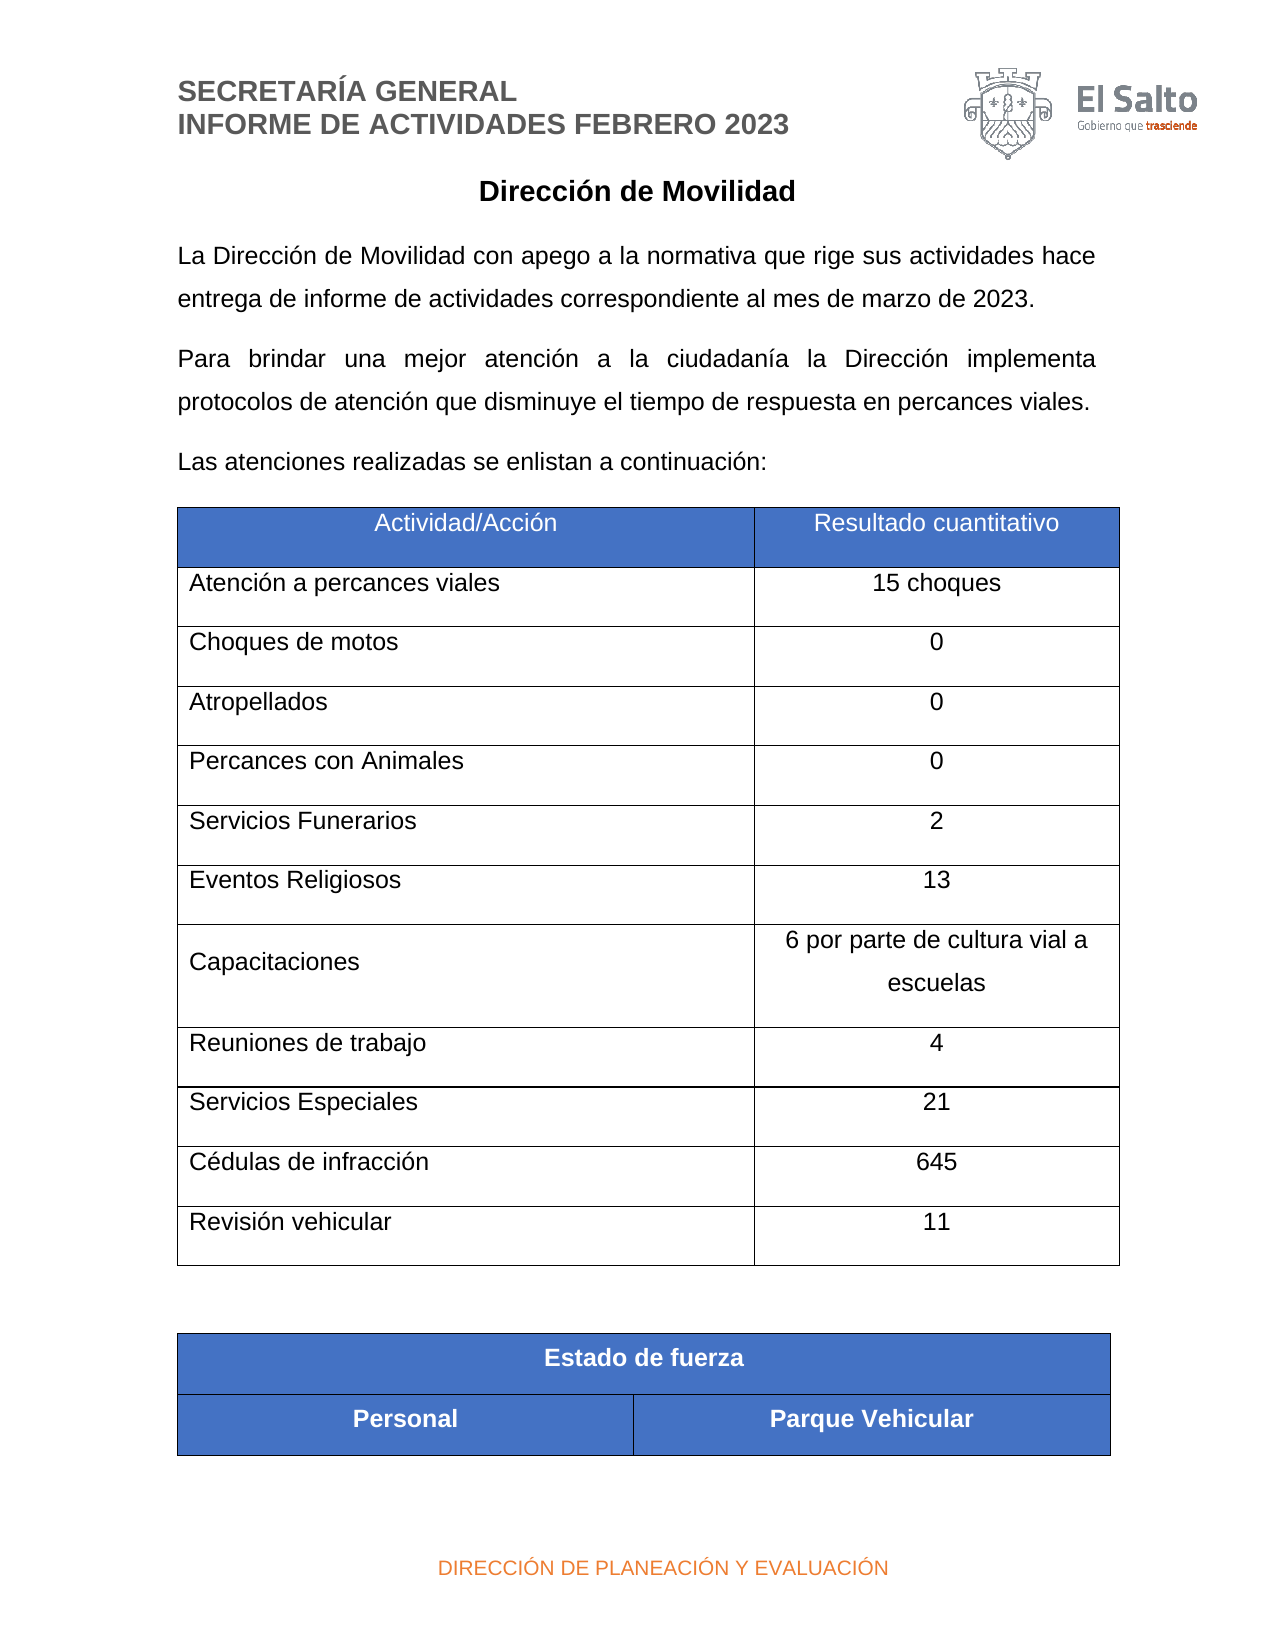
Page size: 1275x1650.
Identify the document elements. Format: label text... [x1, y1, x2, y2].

text Para brindar una mejor atención a la ciudadanía la Dirección implementa protocolos de atención que disminuye el tiempo de respuesta en percances viales. [177, 344, 1098, 416]
table_cell 2 [755, 806, 1119, 864]
table_cell Servicios Especiales [178, 1088, 754, 1146]
table_cell Atropellados [178, 687, 754, 745]
table_cell Eventos Religiosos [178, 866, 754, 924]
table_cell 0 [755, 627, 1119, 686]
table_cell Atención a percances viales [178, 568, 754, 626]
table_cell 21 [755, 1088, 1119, 1146]
table_cell 15 choques [755, 568, 1119, 626]
table_cell Capacitaciones [178, 925, 754, 1027]
table_cell Cédulas de infracción [178, 1147, 754, 1206]
table_cell Reuniones de trabajo [178, 1028, 754, 1086]
text Las atenciones realizadas se enlistan a continuación: [177, 447, 1098, 476]
table_cell Parque Vehicular [634, 1395, 1110, 1455]
table_cell 4 [755, 1028, 1119, 1086]
table_cell 6 por parte de cultura vial a escuelas [755, 925, 1119, 1027]
table_header Actividad/Acción [178, 508, 754, 567]
table_cell 0 [755, 687, 1119, 745]
table_cell 13 [755, 866, 1119, 924]
table_cell 645 [755, 1147, 1119, 1206]
table_header Estado de fuerza [178, 1334, 1110, 1394]
table_cell Personal [178, 1395, 633, 1455]
table_cell Percances con Animales [178, 746, 754, 805]
table_cell Servicios Funerarios [178, 806, 754, 864]
table_cell Revisión vehicular [178, 1207, 754, 1265]
table_cell Choques de motos [178, 627, 754, 686]
table_header Resultado cuantitativo [755, 508, 1119, 567]
table_cell 0 [755, 746, 1119, 805]
text La Dirección de Movilidad con apego a la normativa que rige sus actividades hace entrega de informe de actividades correspondiente al mes de marzo de 2023. [177, 241, 1098, 313]
picture [931, 54, 1229, 173]
text Dirección de Movilidad [177, 174, 1098, 208]
table_cell 11 [755, 1207, 1119, 1265]
